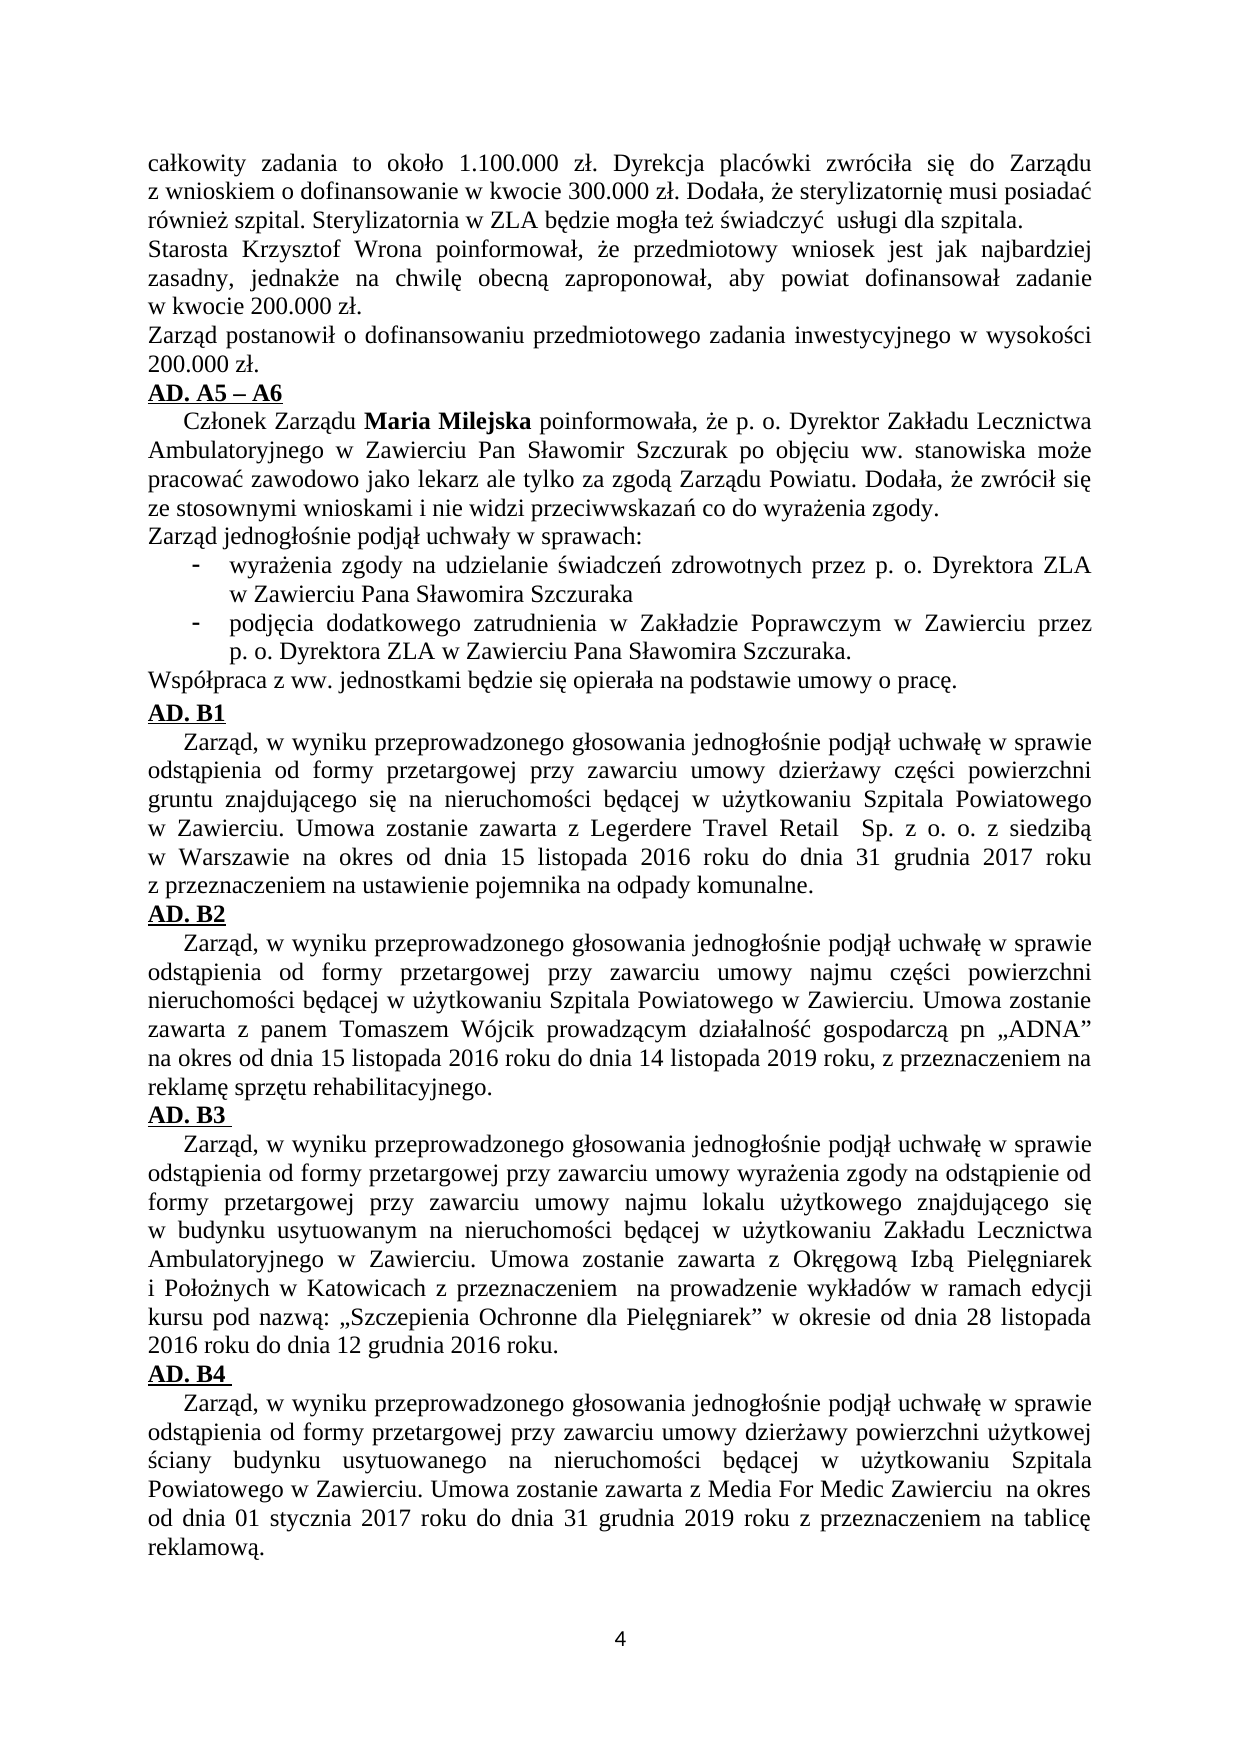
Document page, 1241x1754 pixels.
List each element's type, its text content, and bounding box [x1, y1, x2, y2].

text Zarząd jednogłośnie podjął uchwały w sprawach: [148, 521, 1093, 550]
text Zarząd, w wyniku przeprowadzonego głosowania jednogłośnie podjął uchwałę w sprawie odstąpienia od formy przetargowej przy zawarciu umowy dzierżawy powierzchni użytkowej ściany budynku usytuowanego na nieruchomości będącej w użytkowaniu Szpitala Powiatowego w Zawierciu. Umowa zostanie zawarta z Media For Medic Zawierciu na okres od dnia 01 stycznia 2017 roku do dnia 31 grudnia 2019 roku z przeznaczeniem na tablicę reklamową. [148, 1388, 1093, 1561]
text Członek Zarządu Maria Milejska poinformowała, że p. o. Dyrektor Zakładu Lecznictwa Ambulatoryjnego w Zawierciu Pan Sławomir Szczurak po objęciu ww. stanowiska może pracować zawodowo jako lekarz ale tylko za zgodą Zarządu Powiatu. Dodała, że zwrócił się ze stosownymi wnioskami i nie widzi przeciwwskazań co do wyrażenia zgody. [148, 406, 1093, 521]
text AD. B4 [148, 1359, 1093, 1388]
list wyrażenia zgody na udzielanie świadczeń zdrowotnych przez p. o. Dyrektora ZLA w Zawierciu Pana Sławomira Szczuraka [192, 550, 1093, 608]
text AD. A5 – A6 [148, 378, 1093, 406]
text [148, 148, 1093, 234]
text Współpraca z ww. jednostkami będzie się opierała na podstawie umowy o pracę. [148, 665, 1093, 694]
text Starosta Krzysztof Wrona poinformował, że przedmiotowy wniosek jest jak najbardziej zasadny, jednakże na chwilę obecną zaproponował, aby powiat dofinansował zadanie w kwocie 200.000 zł. [148, 234, 1093, 320]
text AD. B1 [148, 698, 1093, 727]
text Zarząd, w wyniku przeprowadzonego głosowania jednogłośnie podjął uchwałę w sprawie odstąpienia od formy przetargowej przy zawarciu umowy najmu części powierzchni nieruchomości będącej w użytkowaniu Szpitala Powiatowego w Zawierciu. Umowa zostanie zawarta z panem Tomaszem Wójcik prowadzącym działalność gospodarczą pn „ADNA” na okres od dnia 15 listopada 2016 roku do dnia 14 listopada 2019 roku, z przeznaczeniem na reklamę sprzętu rehabilitacyjnego. [148, 928, 1093, 1101]
text Zarząd, w wyniku przeprowadzonego głosowania jednogłośnie podjął uchwałę w sprawie odstąpienia od formy przetargowej przy zawarciu umowy dzierżawy części powierzchni gruntu znajdującego się na nieruchomości będącej w użytkowaniu Szpitala Powiatowego w Zawierciu. Umowa zostanie zawarta z Legerdere Travel Retail Sp. z o. o. z siedzibą w Warszawie na okres od dnia 15 listopada 2016 roku do dnia 31 grudnia 2017 roku z przeznaczeniem na ustawienie pojemnika na odpady komunalne. [148, 727, 1093, 899]
text AD. B2 [148, 899, 1093, 928]
text Zarząd postanowił o dofinansowaniu przedmiotowego zadania inwestycyjnego w wysokości 200.000 zł. [148, 320, 1093, 378]
list podjęcia dodatkowego zatrudnienia w Zakładzie Poprawczym w Zawierciu przez p. o. Dyrektora ZLA w Zawierciu Pana Sławomira Szczuraka. [192, 608, 1093, 665]
text AD. B3 [148, 1101, 1093, 1129]
text Zarząd, w wyniku przeprowadzonego głosowania jednogłośnie podjął uchwałę w sprawie odstąpienia od formy przetargowej przy zawarciu umowy wyrażenia zgody na odstąpienie od formy przetargowej przy zawarciu umowy najmu lokalu użytkowego znajdującego się w budynku usytuowanym na nieruchomości będącej w użytkowaniu Zakładu Lecznictwa Ambulatoryjnego w Zawierciu. Umowa zostanie zawarta z Okręgową Izbą Pielęgniarek i Położnych w Katowicach z przeznaczeniem na prowadzenie wykładów w ramach edycji kursu pod nazwą: „Szczepienia Ochronne dla Pielęgniarek” w okresie od dnia 28 listopada 2016 roku do dnia 12 grudnia 2016 roku. [148, 1129, 1093, 1359]
